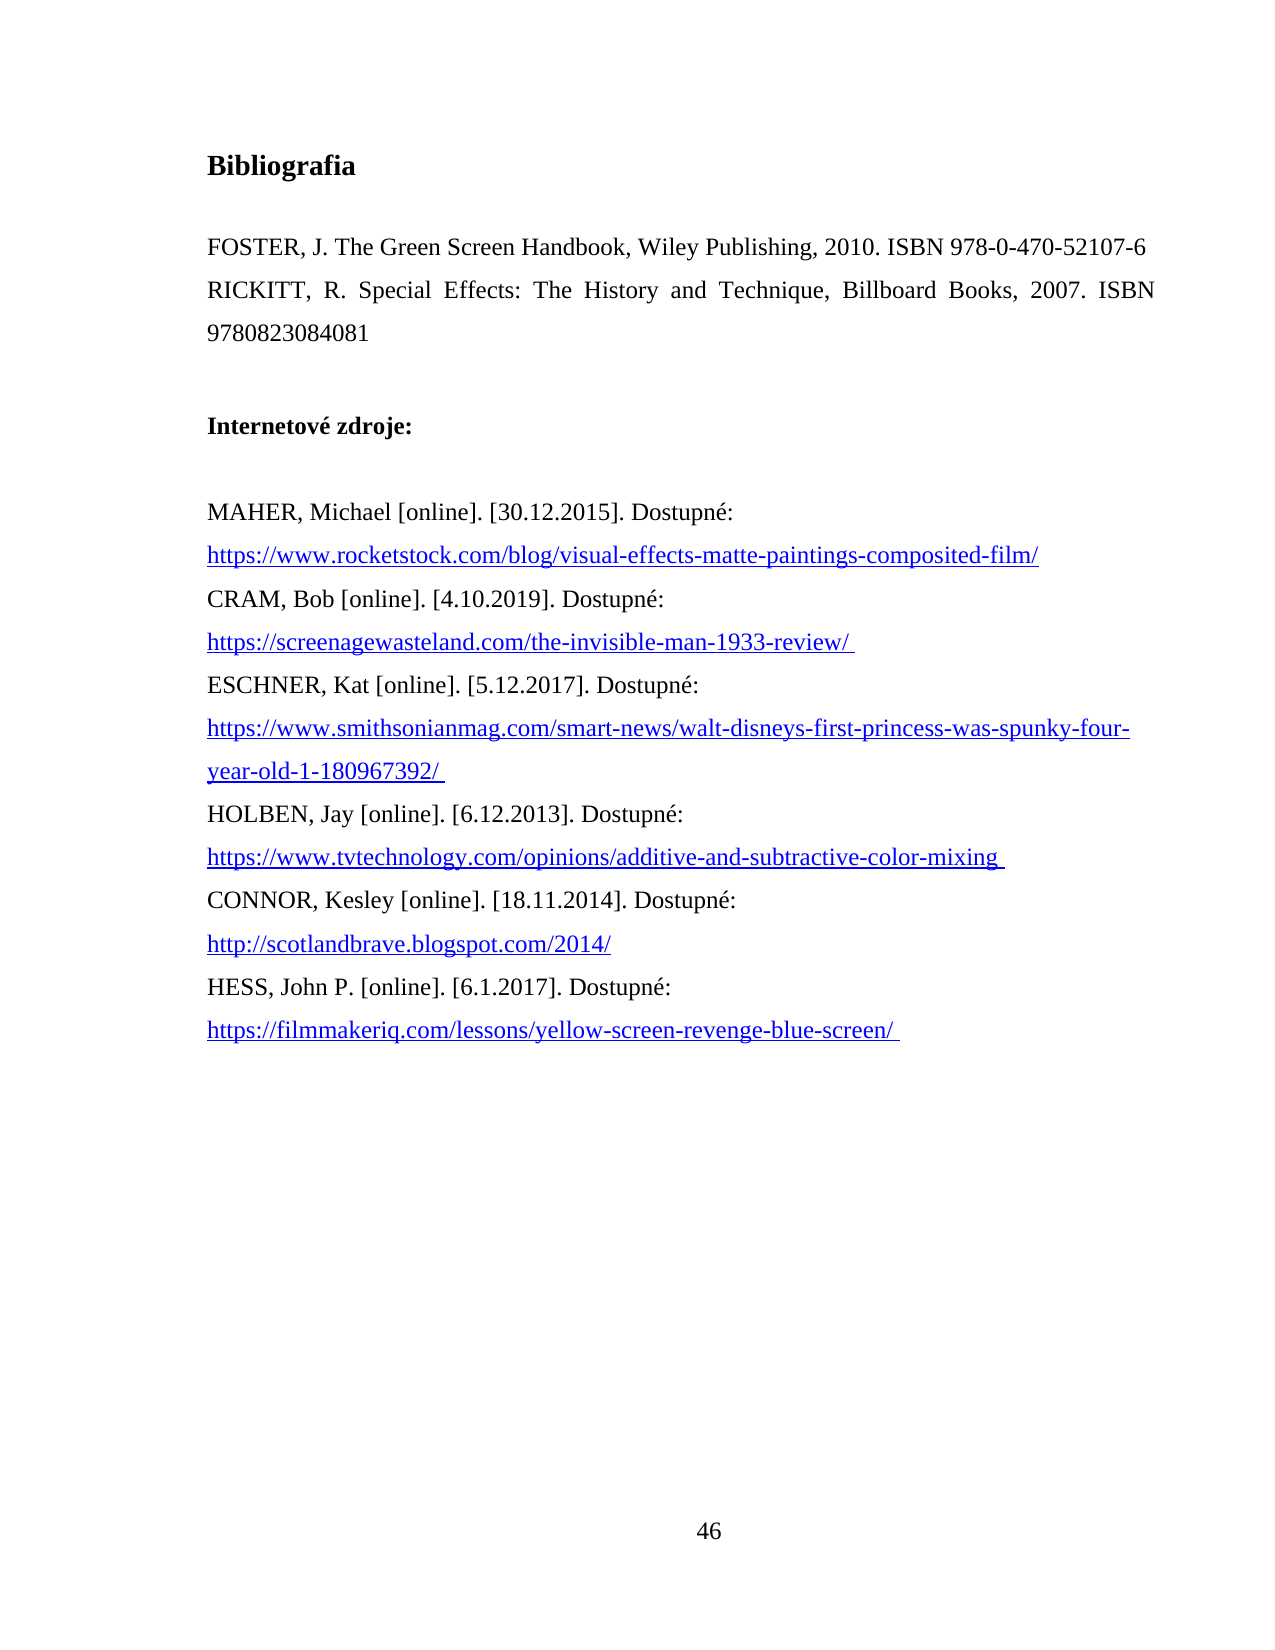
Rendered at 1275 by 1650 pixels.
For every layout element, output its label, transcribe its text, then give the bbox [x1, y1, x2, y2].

text CRAM, Bob [online]. [4.10.2019]. Dostupné: [207, 584, 1157, 612]
subtitle Bibliografia [207, 148, 1157, 181]
text https://www.rocketstock.com/blog/visual-effects-matte-paintings-composited-film/ [207, 541, 1157, 569]
text https://screenagewasteland.com/the-invisible-man-1933-review/ [207, 627, 1157, 656]
text HOLBEN, Jay [online]. [6.12.2013]. Dostupné: [207, 799, 1157, 828]
text FOSTER, J. The Green Screen Handbook, Wiley Publishing, 2010. ISBN 978-0-470-52107-6 [207, 232, 1157, 260]
text http://scotlandbrave.blogspot.com/2014/ [207, 929, 1157, 957]
text MAHER, Michael [online]. [30.12.2015]. Dostupné: [207, 497, 1157, 526]
text https://www.smithsonianmag.com/smart-news/walt-disneys-first-princess-was-spunky-four-year-old-1-180967392/ [207, 713, 1157, 785]
text Internetové zdroje: [207, 411, 1157, 440]
text HESS, John P. [online]. [6.1.2017]. Dostupné: [207, 972, 1157, 1001]
text https://www.tvtechnology.com/opinions/additive-and-subtractive-color-mixing [207, 842, 1157, 871]
text ESCHNER, Kat [online]. [5.12.2017]. Dostupné: [207, 670, 1157, 699]
text RICKITT, R. Special Effects: The History and Technique, Billboard Books, 2007. ISBN 9780823084081 [207, 275, 1157, 347]
text https://filmmakeriq.com/lessons/yellow-screen-revenge-blue-screen/ [207, 1015, 1157, 1044]
text CONNOR, Kesley [online]. [18.11.2014]. Dostupné: [207, 886, 1157, 914]
